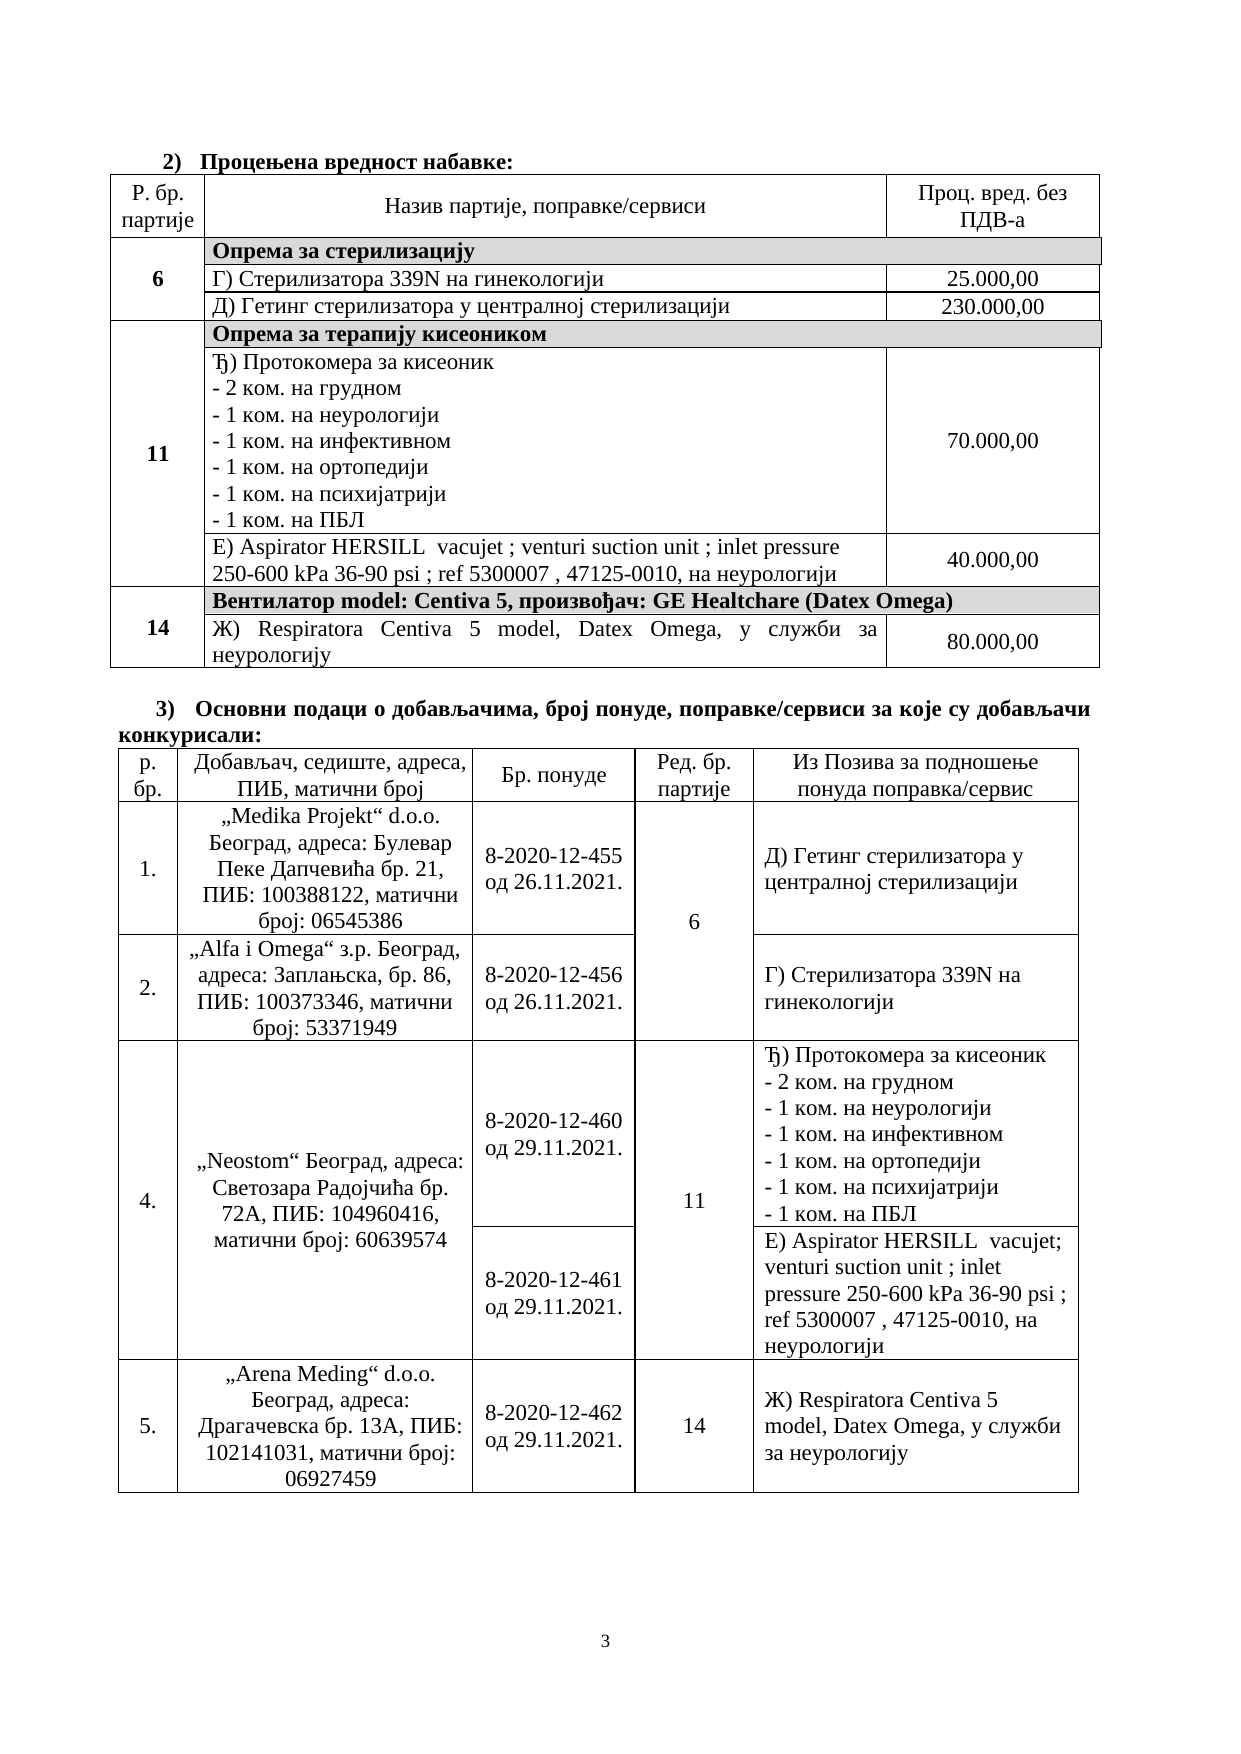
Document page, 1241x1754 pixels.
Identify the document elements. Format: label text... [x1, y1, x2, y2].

table_cell 8-2020-12-455 од 26.11.2021. [473, 802, 634, 934]
table_cell Д) Гетинг стерилизатора у централној стерилизацији [205, 293, 886, 319]
table_cell 8-2020-12-461 од 29.11.2021. [473, 1227, 634, 1359]
table_cell 40.000,00 [887, 534, 1099, 586]
table_cell Д) Гетинг стерилизатора у централној стерилизацији [754, 802, 1078, 934]
table_cell Г) Стерилизатора 339N на гинекологији [205, 265, 886, 291]
table_cell Ђ) Протокомера за кисеоник - 2 ком. на грудном - 1 ком. на неурологији - 1 ком. на инфективном - 1 ком. на ортопедији - 1 ком. на психијатрији - 1 ком. на ПБЛ [754, 1041, 1078, 1226]
table_cell 70.000,00 [887, 348, 1099, 532]
table_cell 8-2020-12-460 од 29.11.2021. [473, 1041, 634, 1226]
table_cell Ђ) Протокомера за кисеоник - 2 ком. на грудном - 1 ком. на неурологији - 1 ком. на инфективном - 1 ком. на ортопедији - 1 ком. на психијатрији - 1 ком. на ПБЛ [205, 348, 886, 532]
table_cell 5. [119, 1360, 177, 1492]
table_cell 2. [119, 935, 177, 1040]
table_header Добављач, седиште, адреса, ПИБ, матични број [178, 749, 472, 801]
table_cell Опрема за стерилизацију [205, 238, 1101, 264]
table_cell Е) Aspirator HERSILL vacujet ; venturi suction unit ; inlet pressure 250-600 kPa 36-90 psi ; ref 5300007 , 47125-0010, на неурологији [205, 534, 886, 586]
table_cell „Neostom“ Београд, адреса: Светозара Радојчића бр. 72А, ПИБ: 104960416, матични број: 60639574 [178, 1041, 472, 1359]
text 3) Основни подаци о добављачима, број понуде, поправке/сервиси за које су добављачи конкурисали: [118, 695, 1092, 747]
table_cell „Меdika Projekt“ d.o.o. Београд, адреса: Булевар Пеке Дапчевића бр. 21, ПИБ: 100388122, матични број: 06545386 [178, 802, 472, 934]
table_cell Опрема за терапију кисеоником [205, 321, 1101, 347]
table_cell 14 [111, 587, 204, 667]
table_cell 8-2020-12-462 од 29.11.2021. [473, 1360, 634, 1492]
table_header р. бр. [119, 749, 177, 801]
table_cell 11 [111, 321, 204, 586]
table_header Из Позива за подношење понуда поправка/сервис [754, 749, 1078, 801]
table_cell Ж) Respiratora Centiva 5 model, Datex Omega, у служби за неурологију [205, 615, 886, 667]
table_header Проц. вред. без ПДВ-а [887, 175, 1099, 237]
table_cell 25.000,00 [887, 265, 1099, 291]
table_cell Е) Aspirator HERSILL vacujet; venturi suction unit ; inlet pressure 250-600 kPa 36-90 psi ; ref 5300007 , 47125-0010, на неурологији [754, 1227, 1078, 1359]
table_cell Вентилатор model: Centiva 5, произвођач: GE Healtchare (Datex Omega) [205, 587, 1099, 613]
list Процењена вредност набавке: [162, 148, 1092, 174]
table_cell 230.000,00 [887, 293, 1099, 319]
table_cell „Alfa i Omega“ з.р. Београд, адреса: Заплањска, бр. 86, ПИБ: 100373346, матични број: 53371949 [178, 935, 472, 1040]
table_cell Г) Стерилизатора 339N на гинекологији [754, 935, 1078, 1040]
table_cell Ж) Respiratora Centiva 5 model, Datex Omega, у служби за неурологију [754, 1360, 1078, 1492]
table_cell 6 [636, 802, 753, 1040]
table_cell 11 [636, 1041, 753, 1359]
table_cell „Аrena Meding“ d.o.o. Београд, адреса: Драгачевска бр. 13А, ПИБ: 102141031, матични број: 06927459 [178, 1360, 472, 1492]
table_header Р. бр. партије [111, 175, 204, 237]
table_cell 8-2020-12-456 од 26.11.2021. [473, 935, 634, 1040]
table_cell 1. [119, 802, 177, 934]
table_header Бр. понуде [473, 749, 634, 801]
table_cell 80.000,00 [887, 615, 1099, 667]
table_cell 4. [119, 1041, 177, 1359]
table_header Назив партије, поправке/сервиси [205, 175, 886, 237]
table_cell 6 [111, 238, 204, 319]
table_header Ред. бр. партије [636, 749, 753, 801]
table_cell 14 [636, 1360, 753, 1492]
